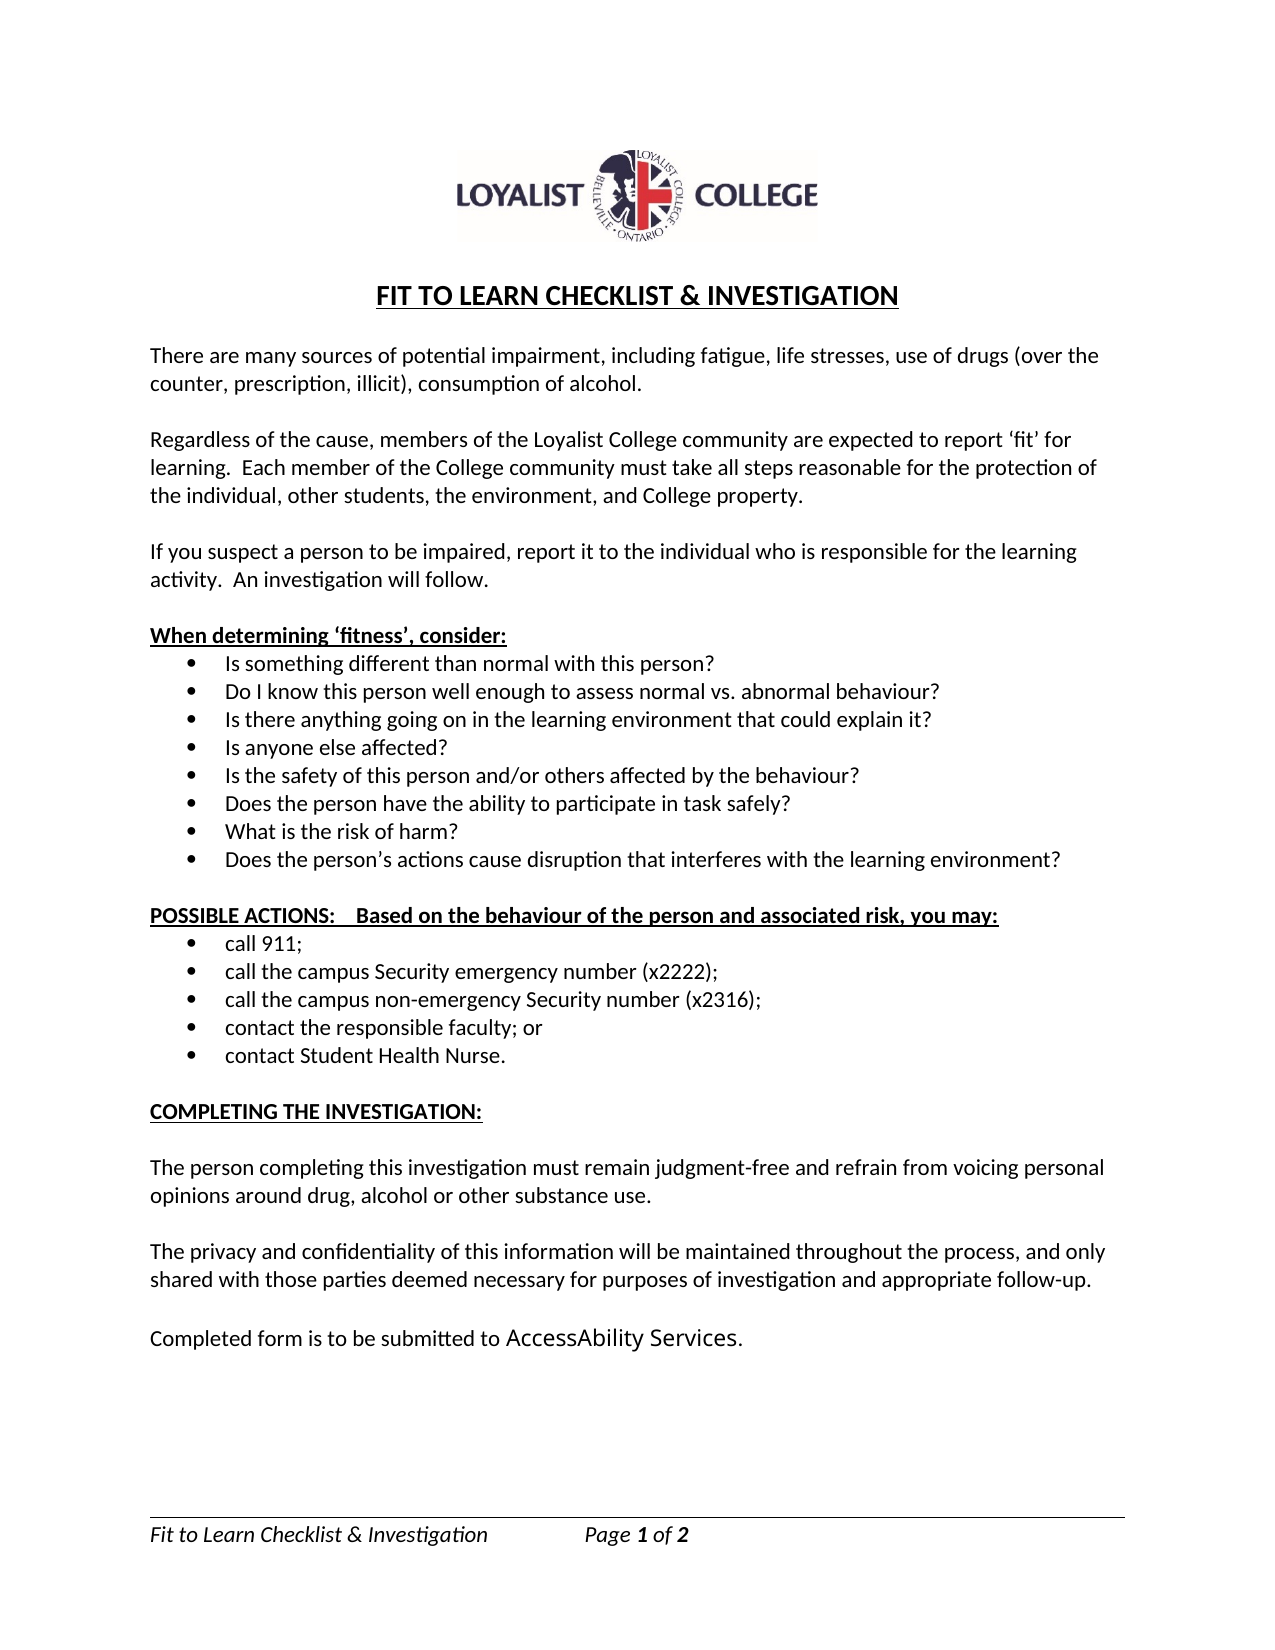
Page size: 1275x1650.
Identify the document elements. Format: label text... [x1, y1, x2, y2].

text The person completing this investigation must remain judgment-free and refrain from voicing personal opinions around drug, alcohol or other substance use. [150, 1153, 1125, 1209]
list call the campus Security emergency number (x2222); [187, 957, 1125, 985]
text The privacy and confidentiality of this information will be maintained throughout the process, and only shared with those parties deemed necessary for purposes of investigation and appropriate follow-up. [150, 1237, 1125, 1293]
list call 911; [187, 929, 1125, 957]
list Do I know this person well enough to assess normal vs. abnormal behaviour? [187, 677, 1125, 705]
picture [457, 150, 818, 242]
text POSSIBLE ACTIONS: Based on the behaviour of the person and associated risk, you may: [150, 901, 1125, 929]
text If you suspect a person to be impaired, report it to the individual who is responsible for the learning activity. An investigation will follow. [150, 537, 1125, 593]
text Regardless of the cause, members of the Loyalist College community are expected to report ‘fit’ for learning. Each member of the College community must take all steps reasonable for the protection of the individual, other students, the environment, and College property. [150, 425, 1125, 509]
text COMPLETING THE INVESTIGATION: [150, 1097, 1125, 1125]
text When determining ‘fitness’, consider: [150, 621, 1125, 649]
list What is the risk of harm? [187, 817, 1125, 845]
text Completed form is to be submitted to AccessAbility Services. [150, 1322, 1125, 1353]
list contact the responsible faculty; or [187, 1013, 1125, 1041]
text There are many sources of potential impairment, including fatigue, life stresses, use of drugs (over the counter, prescription, illicit), consumption of alcohol. [150, 341, 1125, 397]
list Is something different than normal with this person? [187, 649, 1125, 677]
list contact Student Health Nurse. [187, 1041, 1125, 1069]
list Is the safety of this person and/or others affected by the behaviour? [187, 761, 1125, 789]
list call the campus non-emergency Security number (x2316); [187, 985, 1125, 1013]
list Does the person have the ability to participate in task safely? [187, 789, 1125, 817]
list Does the person’s actions cause disruption that interferes with the learning environment? [187, 845, 1125, 873]
list Is there anything going on in the learning environment that could explain it? [187, 705, 1125, 733]
list Is anyone else affected? [187, 733, 1125, 761]
text FIT TO LEARN CHECKLIST & INVESTIGATION [150, 277, 1125, 313]
